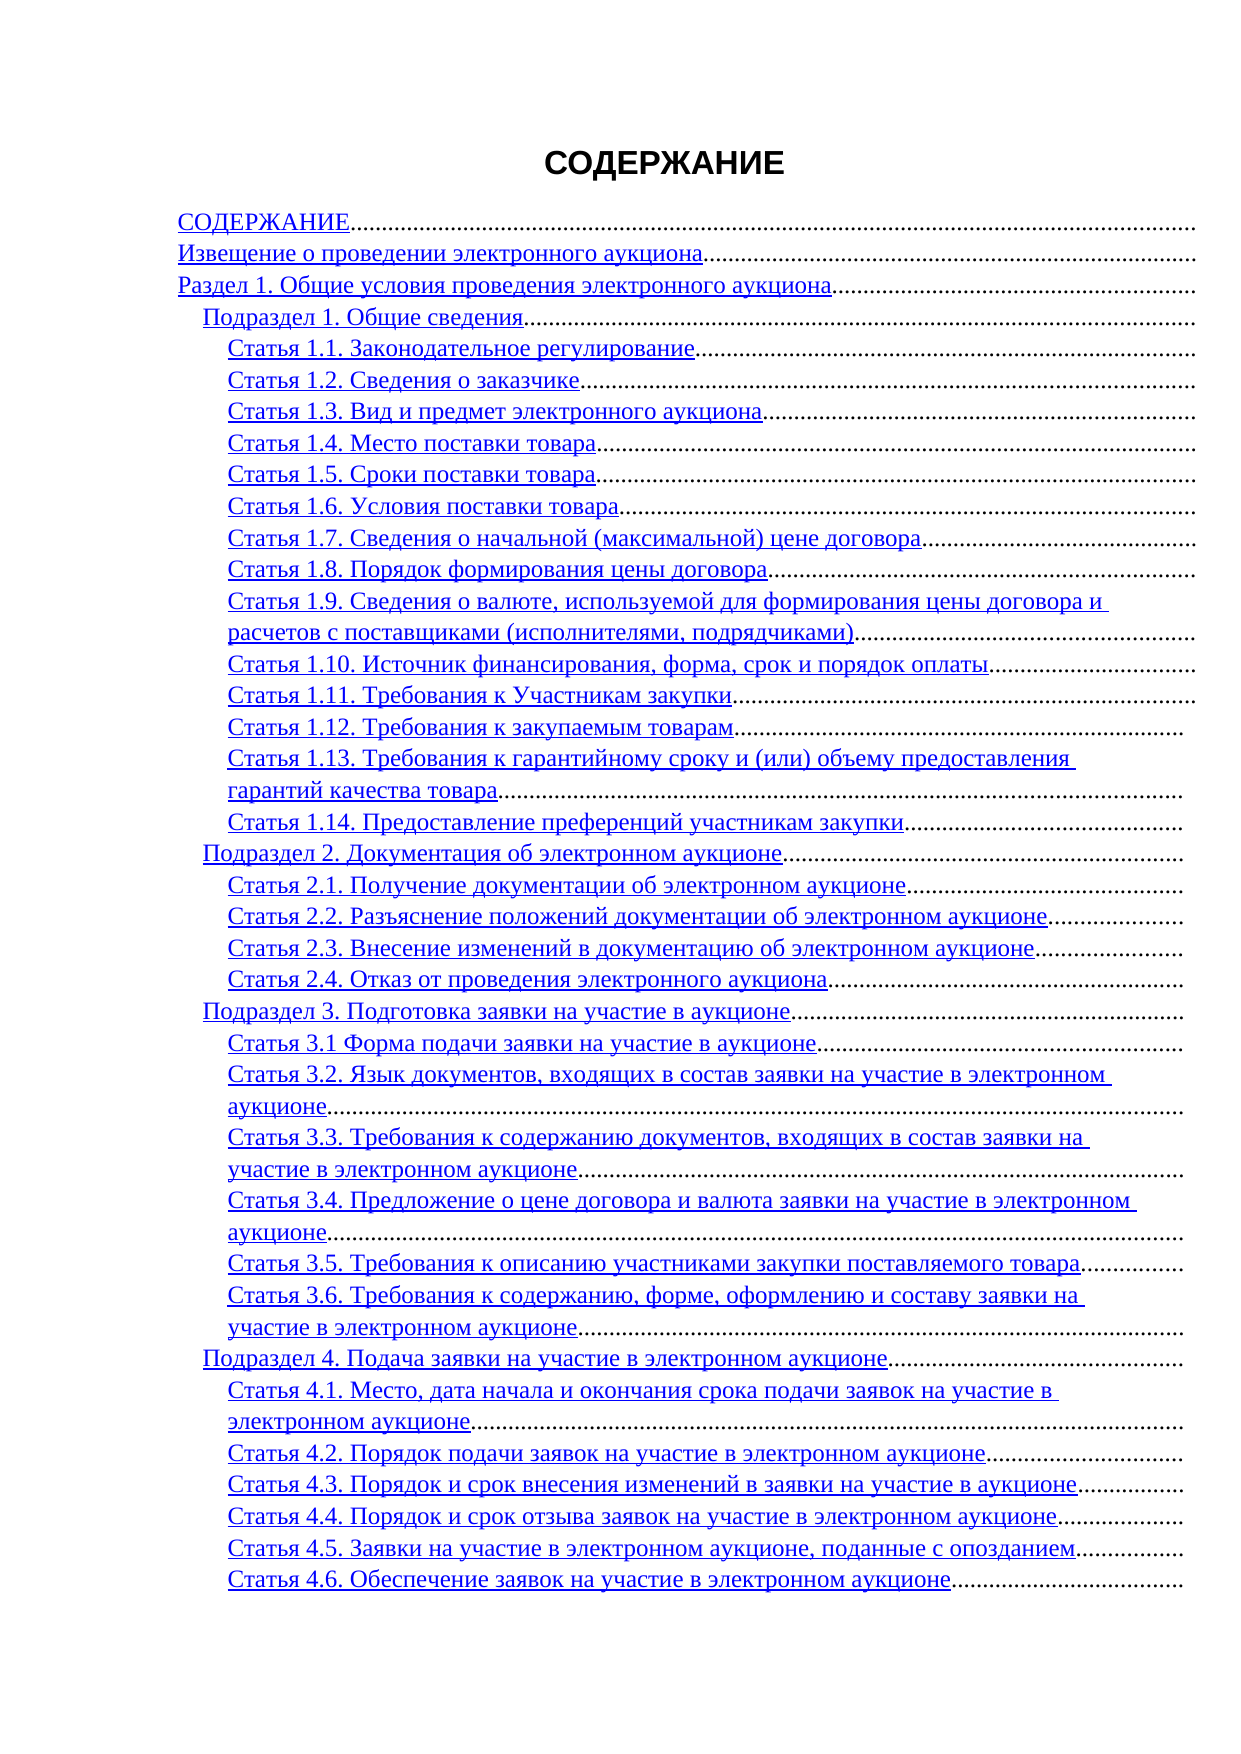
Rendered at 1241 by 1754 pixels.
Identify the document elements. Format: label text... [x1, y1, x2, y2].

text Извещение о проведении электронного аукциона 4 [177, 238, 1152, 267]
text Статья 3.5. Требования к описанию участниками закупки поставляемого товара 18 [227, 1248, 1152, 1277]
text Статья 3.1 Форма подачи заявки на участие в аукционе 14 [227, 1028, 1152, 1056]
text Статья 1.6. Условия поставки товара 7 [227, 491, 1152, 520]
text Статья 4.3. Порядок и срок внесения изменений в заявки на участие в аукционе 23 [227, 1469, 1152, 1498]
text Статья 1.1. Законодательное регулирование 6 [227, 333, 1152, 362]
text Статья 2.3. Внесение изменений в документацию об электронном аукционе 13 [227, 933, 1152, 962]
text Статья 1.2. Сведения о заказчике 6 [227, 365, 1152, 393]
text Подраздел 1. Общие сведения 6 [202, 302, 1152, 330]
text Подраздел 2. Документация об электронном аукционе 12 [202, 838, 1152, 867]
text Статья 1.13. Требования к гарантийному сроку и (или) объему предоставления гарантий качества товара 11 [227, 743, 1152, 804]
text Статья 2.4. Отказ от проведения электронного аукциона 13 [227, 964, 1152, 993]
text Подраздел 3. Подготовка заявки на участие в аукционе 14 [202, 996, 1152, 1025]
text Статья 2.2. Разъяснение положений документации об электронном аукционе 12 [227, 901, 1152, 930]
text Статья 1.5. Сроки поставки товара 7 [227, 459, 1152, 488]
text Статья 1.4. Место поставки товара 6 [227, 428, 1152, 457]
text Статья 3.3. Требования к содержанию документов, входящих в состав заявки на участие в электронном аукционе 14 [227, 1122, 1152, 1183]
text Статья 4.1. Место, дата начала и окончания срока подачи заявок на участие в электронном аукционе 20 [227, 1375, 1152, 1435]
text Статья 4.2. Порядок подачи заявок на участие в электронном аукционе 20 [227, 1438, 1152, 1467]
text Статья 1.10. Источник финансирования, форма, срок и порядок оплаты 9 [227, 649, 1152, 678]
text Статья 3.6. Требования к содержанию, форме, оформлению и составу заявки на участие в электронном аукционе 19 [227, 1280, 1152, 1340]
text Статья 1.3. Вид и предмет электронного аукциона 6 [227, 396, 1152, 425]
text СОДЕРЖАНИЕ 2 [177, 207, 1152, 236]
text Статья 1.12. Требования к закупаемым товарам 10 [227, 712, 1152, 741]
text СОДЕРЖАНИЕ [177, 143, 1152, 182]
text Статья 3.2. Язык документов, входящих в состав заявки на участие в электронном аукционе 14 [227, 1059, 1152, 1119]
text Статья 1.14. Предоставление преференций участникам закупки 12 [227, 807, 1152, 835]
text Раздел 1. Общие условия проведения электронного аукциона 6 [177, 270, 1152, 299]
text Статья 1.9. Сведения о валюте, используемой для формирования цены договора и расчетов с поставщиками (исполнителями, подрядчиками) 8 [227, 586, 1152, 646]
text Подраздел 4. Подача заявки на участие в электронном аукционе 20 [202, 1343, 1152, 1372]
text Статья 3.4. Предложение о цене договора и валюта заявки на участие в электронном аукционе 18 [227, 1185, 1152, 1246]
text Статья 1.8. Порядок формирования цены договора 8 [227, 554, 1152, 583]
text Статья 1.7. Сведения о начальной (максимальной) цене договора 8 [227, 523, 1152, 551]
text Статья 4.6. Обеспечение заявок на участие в электронном аукционе 24 [227, 1564, 1152, 1593]
text Статья 2.1. Получение документации об электронном аукционе 12 [227, 870, 1152, 898]
text Статья 1.11. Требования к Участникам закупки 9 [227, 680, 1152, 709]
text Статья 4.5. Заявки на участие в электронном аукционе, поданные с опозданием 24 [227, 1533, 1152, 1561]
text Статья 4.4. Порядок и срок отзыва заявок на участие в электронном аукционе 23 [227, 1501, 1152, 1530]
